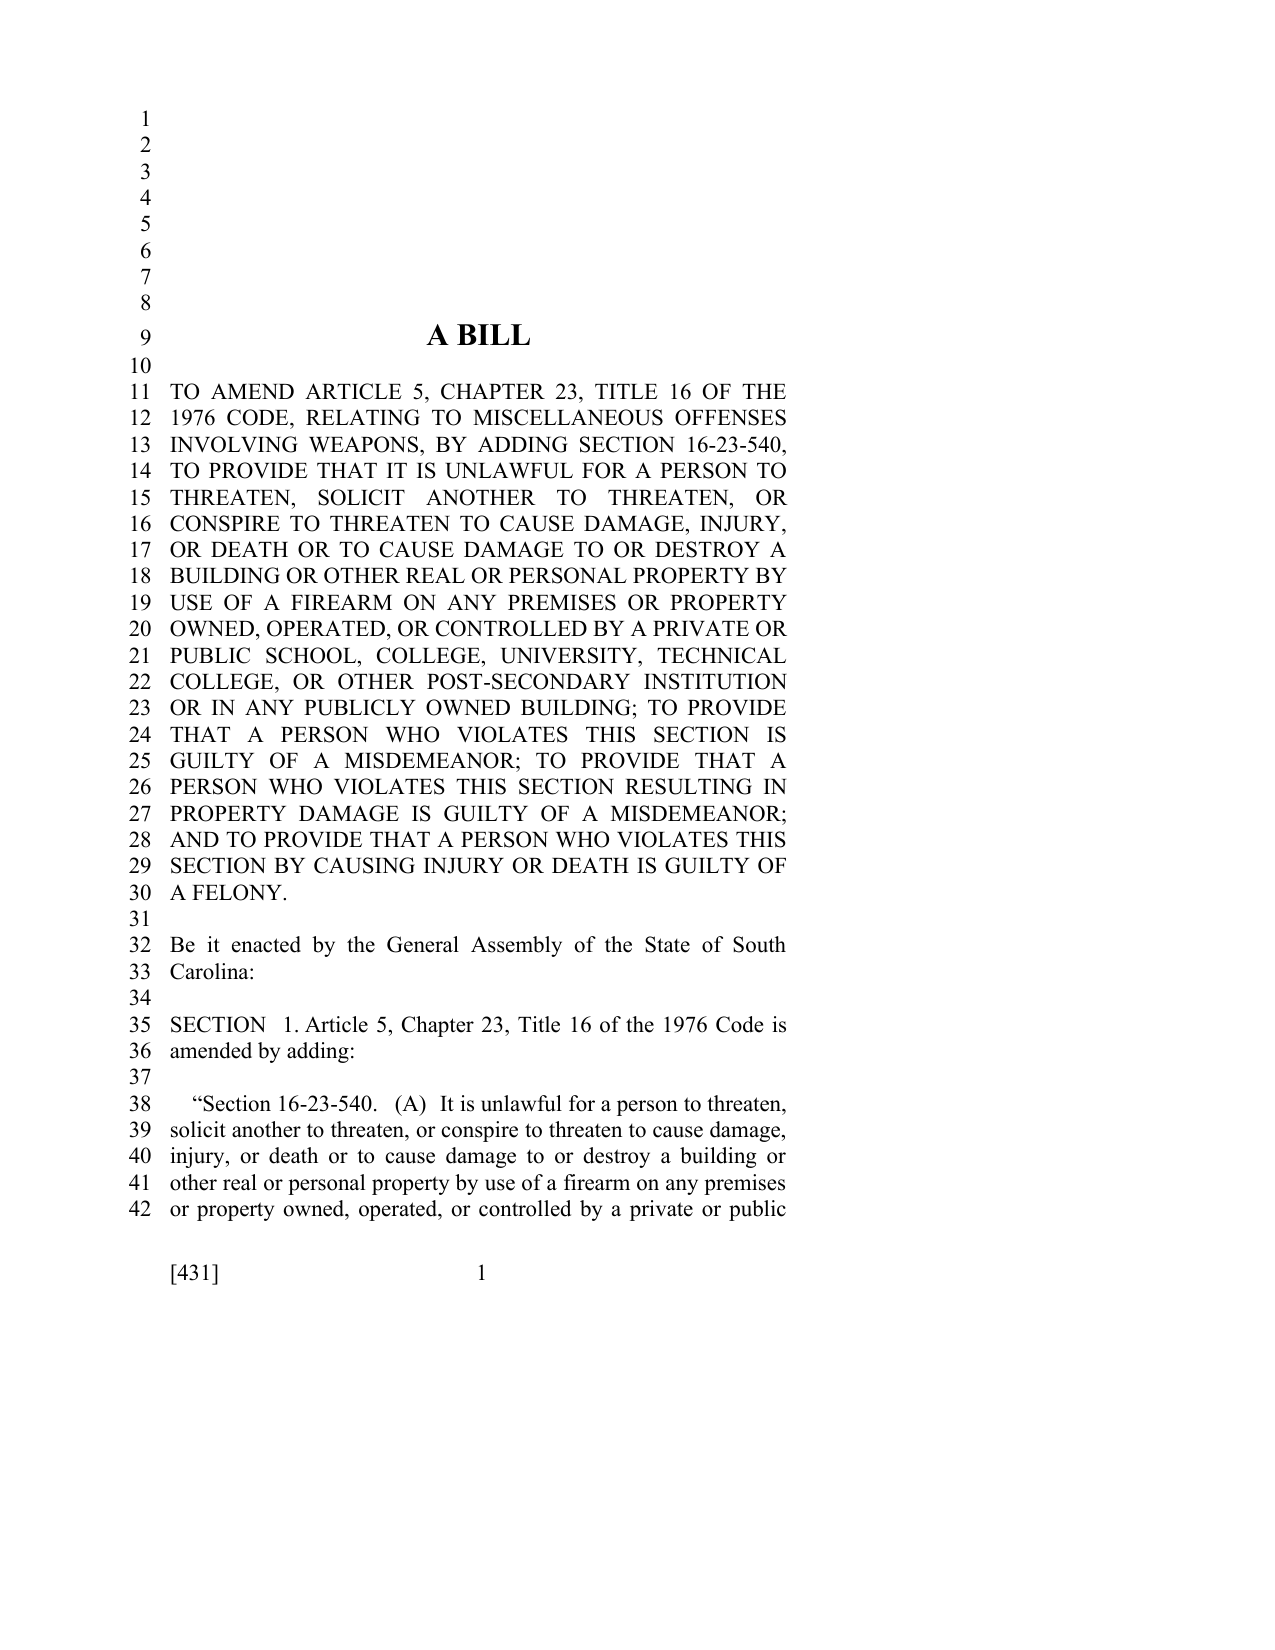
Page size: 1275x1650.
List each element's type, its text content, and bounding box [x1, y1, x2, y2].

text SECTION 1. Article 5, Chapter 23, Title 16 of the 1976 Code is amended by adding: [169, 1011, 787, 1063]
text TO AMEND ARTICLE 5, CHAPTER 23, TITLE 16 OF THE 1976 CODE, RELATING TO MISCELLANEOUS OFFENSES INVOLVING WEAPONS, BY ADDING SECTION 16-23-540, TO PROVIDE THAT IT IS UNLAWFUL FOR A PERSON TO THREATEN, SOLICIT ANOTHER TO THREATEN, OR CONSPIRE TO THREATEN TO CAUSE DAMAGE, INJURY, OR DEATH OR TO CAUSE DAMAGE TO OR DESTROY A BUILDING OR OTHER REAL OR PERSONAL PROPERTY BY USE OF A FIREARM ON ANY PREMISES OR PROPERTY OWNED, OPERATED, OR CONTROLLED BY A PRIVATE OR PUBLIC SCHOOL, COLLEGE, UNIVERSITY, TECHNICAL COLLEGE, OR OTHER POST-SECONDARY INSTITUTION OR IN ANY PUBLICLY OWNED BUILDING; TO PROVIDE THAT A PERSON WHO VIOLATES THIS SECTION IS GUILTY OF A MISDEMEANOR; TO PROVIDE THAT A PERSON WHO VIOLATES THIS SECTION RESULTING IN PROPERTY DAMAGE IS GUILTY OF A MISDEMEANOR; AND TO PROVIDE THAT A PERSON WHO VIOLATES THIS SECTION BY CAUSING INJURY OR DEATH IS GUILTY OF A FELONY. [169, 378, 787, 905]
text Be it enacted by the General Assembly of the State of South Carolina: [169, 932, 787, 984]
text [169, 1090, 787, 1221]
text A BILL [169, 316, 787, 352]
